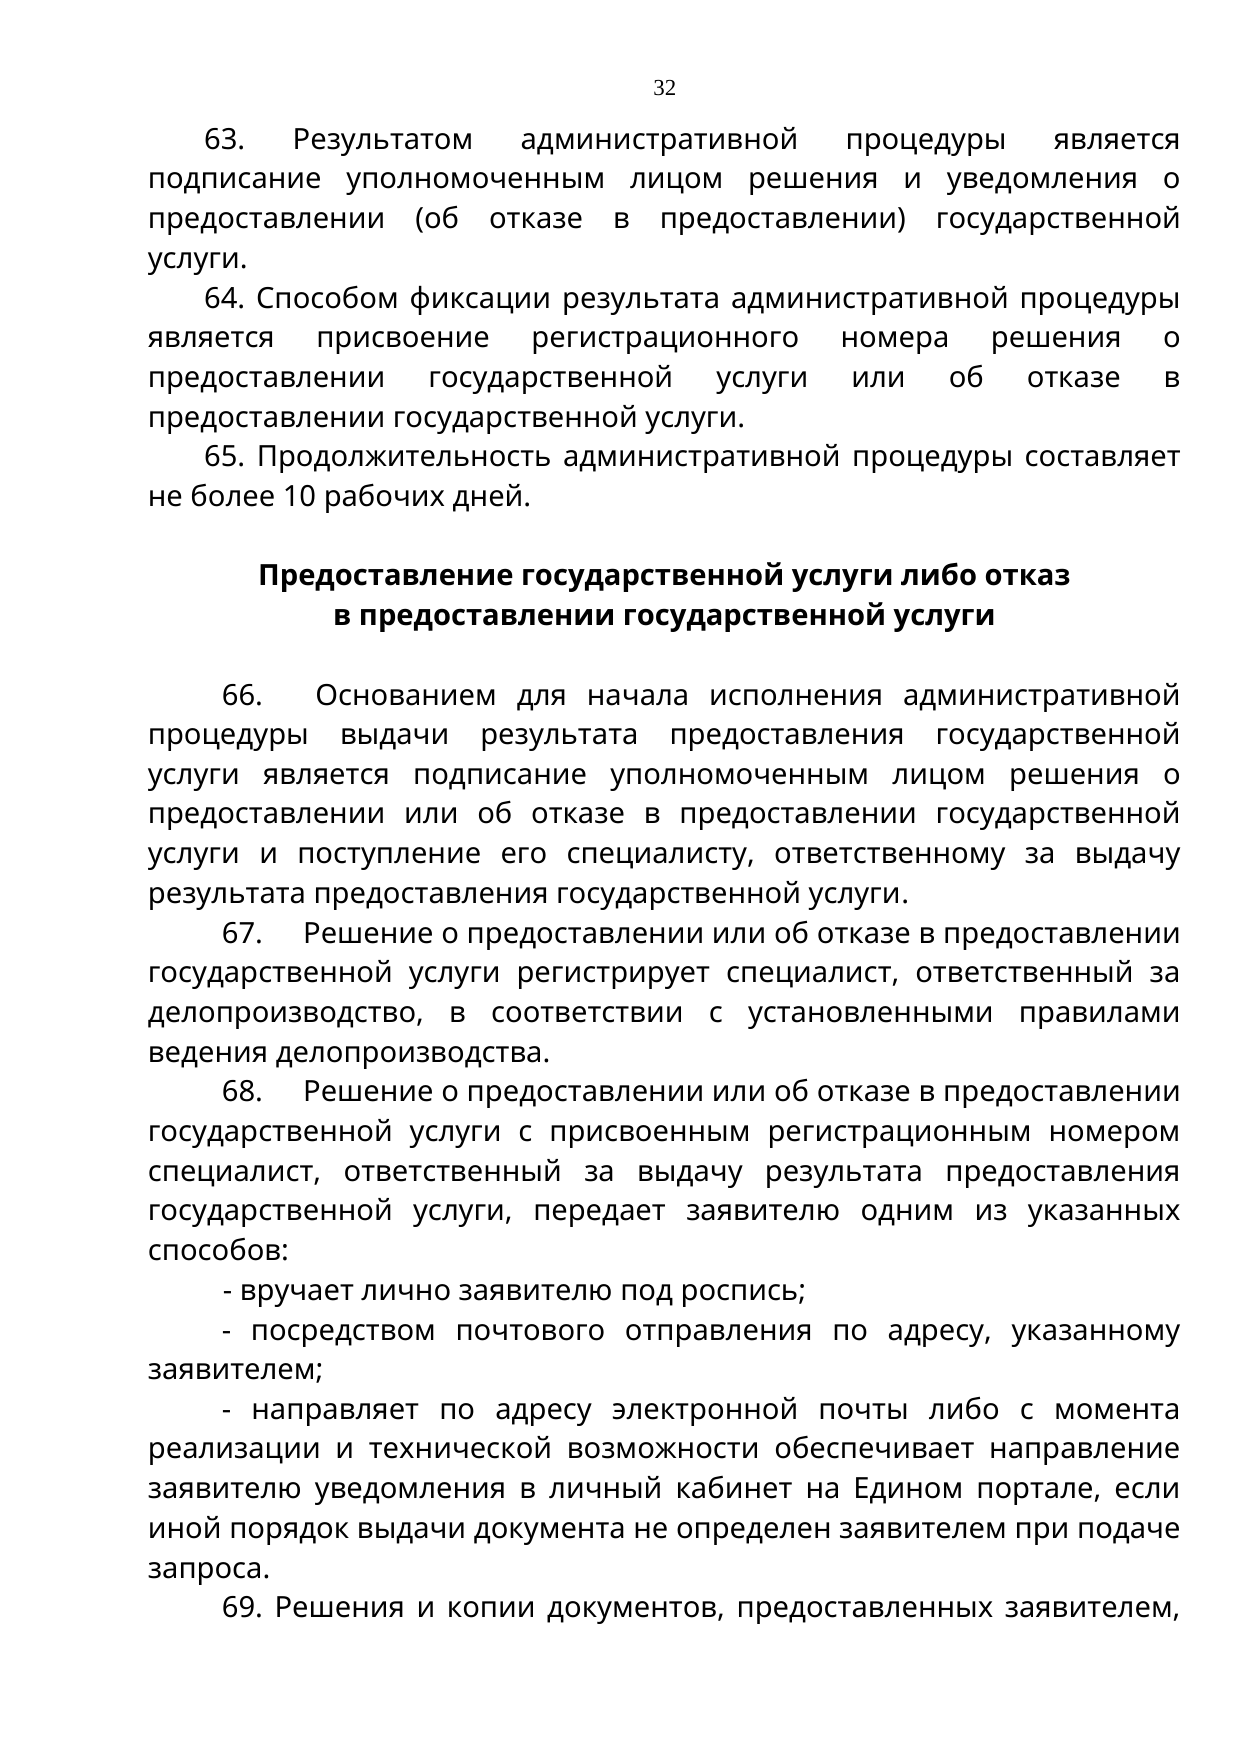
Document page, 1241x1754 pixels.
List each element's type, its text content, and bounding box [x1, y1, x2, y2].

title Предоставление государственной услуги либо отказ [148, 555, 1181, 594]
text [148, 1587, 1181, 1626]
text в предоставлении государственной услуги [148, 594, 1181, 634]
text - направляет по адресу электронной почты либо с момента реализации и технической возможности обеспечивает направление заявителю уведомления в личный кабинет на Едином портале, если иной порядок выдачи документа не определен заявителем при подаче запроса. [148, 1388, 1181, 1587]
list - вручает лично заявителю под роспись; [223, 1269, 1181, 1309]
text 63. Результатом административной процедуры является подписание уполномоченным лицом решения и уведомления о предоставлении (об отказе в предоставлении) государственной услуги. [148, 118, 1181, 277]
text 65. Продолжительность административной процедуры составляет не более 10 рабочих дней. [148, 436, 1181, 515]
list Основанием для начала исполнения административной процедуры выдачи результата предоставления государственной услуги является подписание уполномоченным лицом решения о предоставлении или об отказе в предоставлении государственной услуги и поступление его специалисту, ответственному за выдачу результата предоставления государственной услуги. [148, 674, 1181, 912]
text - посредством почтового отправления по адресу, указанному заявителем; [148, 1309, 1181, 1388]
list Решение о предоставлении или об отказе в предоставлении государственной услуги регистрирует специалист, ответственный за делопроизводство, в соответствии с установленными правилами ведения делопроизводства. [148, 912, 1181, 1071]
text 64. Способом фиксации результата административной процедуры является присвоение регистрационного номера решения о предоставлении государственной услуги или об отказе в предоставлении государственной услуги. [148, 277, 1181, 436]
list Решение о предоставлении или об отказе в предоставлении государственной услуги с присвоенным регистрационным номером специалист, ответственный за выдачу результата предоставления государственной услуги, передает заявителю одним из указанных способов: [148, 1071, 1181, 1269]
